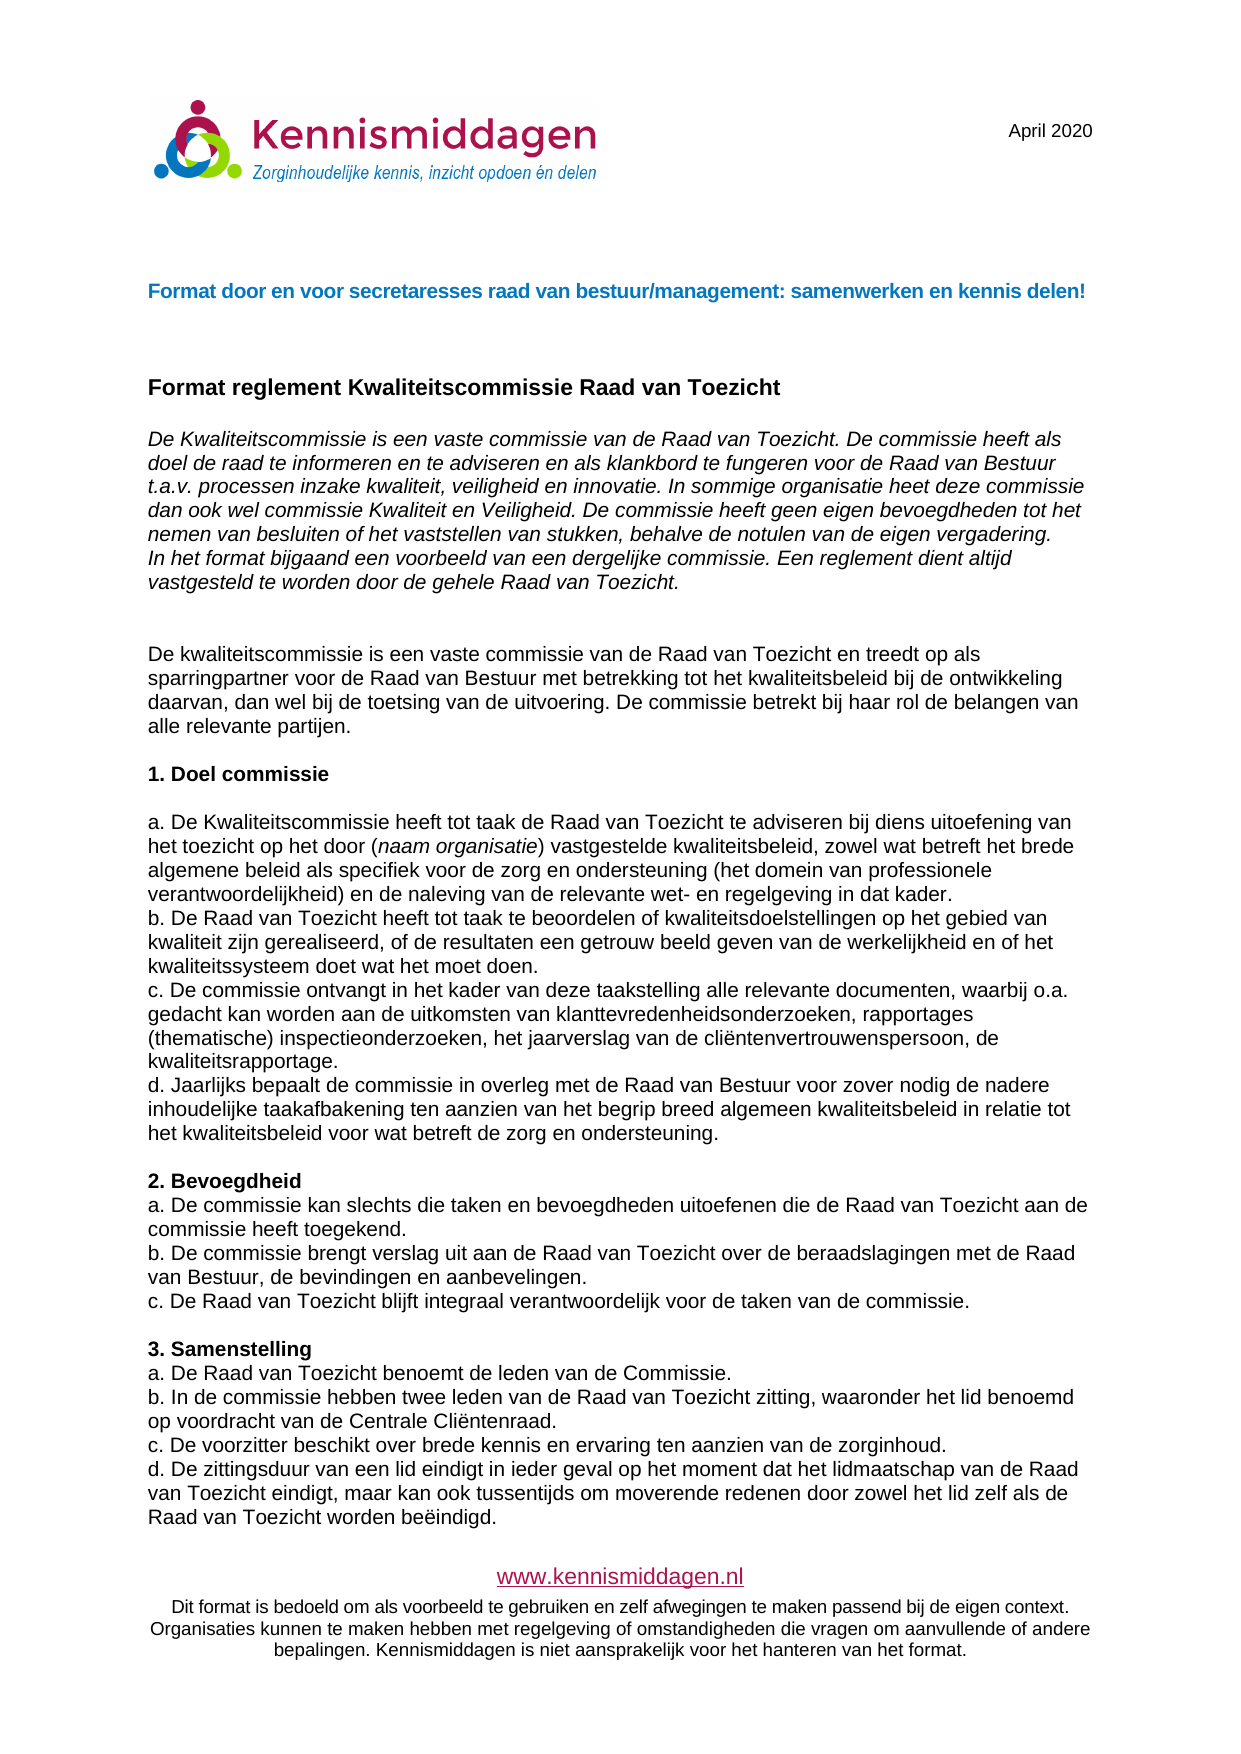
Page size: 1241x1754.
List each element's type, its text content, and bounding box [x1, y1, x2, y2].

text Format reglement Kwaliteitscommissie Raad van Toezicht [148, 347, 1093, 400]
text b. In de commissie hebben twee leden van de Raad van Toezicht zitting, waaronder het lid benoemd op voordracht van de Centrale Cliëntenraad. [148, 1385, 1093, 1433]
text c. De commissie ontvangt in het kader van deze taakstelling alle relevante documenten, waarbij o.a. gedacht kan worden aan de uitkomsten van klanttevredenheidsonderzoeken, rapportages (thematische) inspectieonderzoeken, het jaarverslag van de cliëntenvertrouwenspersoon, de kwaliteitsrapportage. [148, 977, 1093, 1073]
text In het format bijgaand een voorbeeld van een dergelijke commissie. Een reglement dient altijd vastgesteld te worden door de gehele Raad van Toezicht. [148, 546, 1093, 594]
text c. De voorzitter beschikt over brede kennis en ervaring ten aanzien van de zorginhoud. [148, 1433, 1093, 1457]
text b. De commissie brengt verslag uit aan de Raad van Toezicht over de beraadslagingen met de Raad van Bestuur, de bevindingen en aanbevelingen. [148, 1241, 1093, 1289]
text De kwaliteitscommissie is een vaste commissie van de Raad van Toezicht en treedt op als sparringpartner voor de Raad van Bestuur met betrekking tot het kwaliteitsbeleid bij de ontwikkeling daarvan, dan wel bij de toetsing van de uitvoering. De commissie betrekt bij haar rol de belangen van alle relevante partijen. [148, 642, 1093, 738]
text d. Jaarlijks bepaalt de commissie in overleg met de Raad van Bestuur voor zover nodig de nadere inhoudelijke taakafbakening ten aanzien van het begrip breed algemeen kwaliteitsbeleid in relatie tot het kwaliteitsbeleid voor wat betreft de zorg en ondersteuning. [148, 1073, 1093, 1145]
text b. De Raad van Toezicht heeft tot taak te beoordelen of kwaliteitsdoelstellingen op het gebied van kwaliteit zijn gerealiseerd, of de resultaten een getrouw beeld geven van de werkelijkheid en of het kwaliteitssysteem doet wat het moet doen. [148, 906, 1093, 977]
text a. De Kwaliteitscommissie heeft tot taak de Raad van Toezicht te adviseren bij diens uitoefening van het toezicht op het door (naam organisatie) vastgestelde kwaliteitsbeleid, zowel wat betreft het brede algemene beleid als specifiek voor de zorg en ondersteuning (het domein van professionele verantwoordelijkheid) en de naleving van de relevante wet- en regelgeving in dat kader. [148, 810, 1093, 906]
text c. De Raad van Toezicht blijft integraal verantwoordelijk voor de taken van de commissie. [148, 1289, 1093, 1313]
picture [147, 97, 598, 182]
text a. De Raad van Toezicht benoemt de leden van de Commissie. [148, 1361, 1093, 1385]
text 3. Samenstelling [148, 1337, 1093, 1361]
text d. De zittingsduur van een lid eindigt in ieder geval op het moment dat het lidmaatschap van de Raad van Toezicht eindigt, maar kan ook tussentijds om moverende redenen door zowel het lid zelf als de Raad van Toezicht worden beëindigd. [148, 1457, 1093, 1528]
text a. De commissie kan slechts die taken en bevoegdheden uitoefenen die de Raad van Toezicht aan de commissie heeft toegekend. [148, 1193, 1093, 1241]
text Format door en voor secretaresses raad van bestuur/management: samenwerken en kennis delen! [148, 278, 1093, 302]
text 1. Doel commissie [148, 762, 1093, 786]
text 2. Bevoegdheid [148, 1169, 1093, 1193]
text De Kwaliteitscommissie is een vaste commissie van de Raad van Toezicht. De commissie heeft als doel de raad te informeren en te adviseren en als klankbord te fungeren voor de Raad van Bestuur t.a.v. processen inzake kwaliteit, veiligheid en innovatie. In sommige organisatie heet deze commissie dan ook wel commissie Kwaliteit en Veiligheid. De commissie heeft geen eigen bevoegdheden tot het nemen van besluiten of het vaststellen van stukken, behalve de notulen van de eigen vergadering. [148, 426, 1093, 546]
